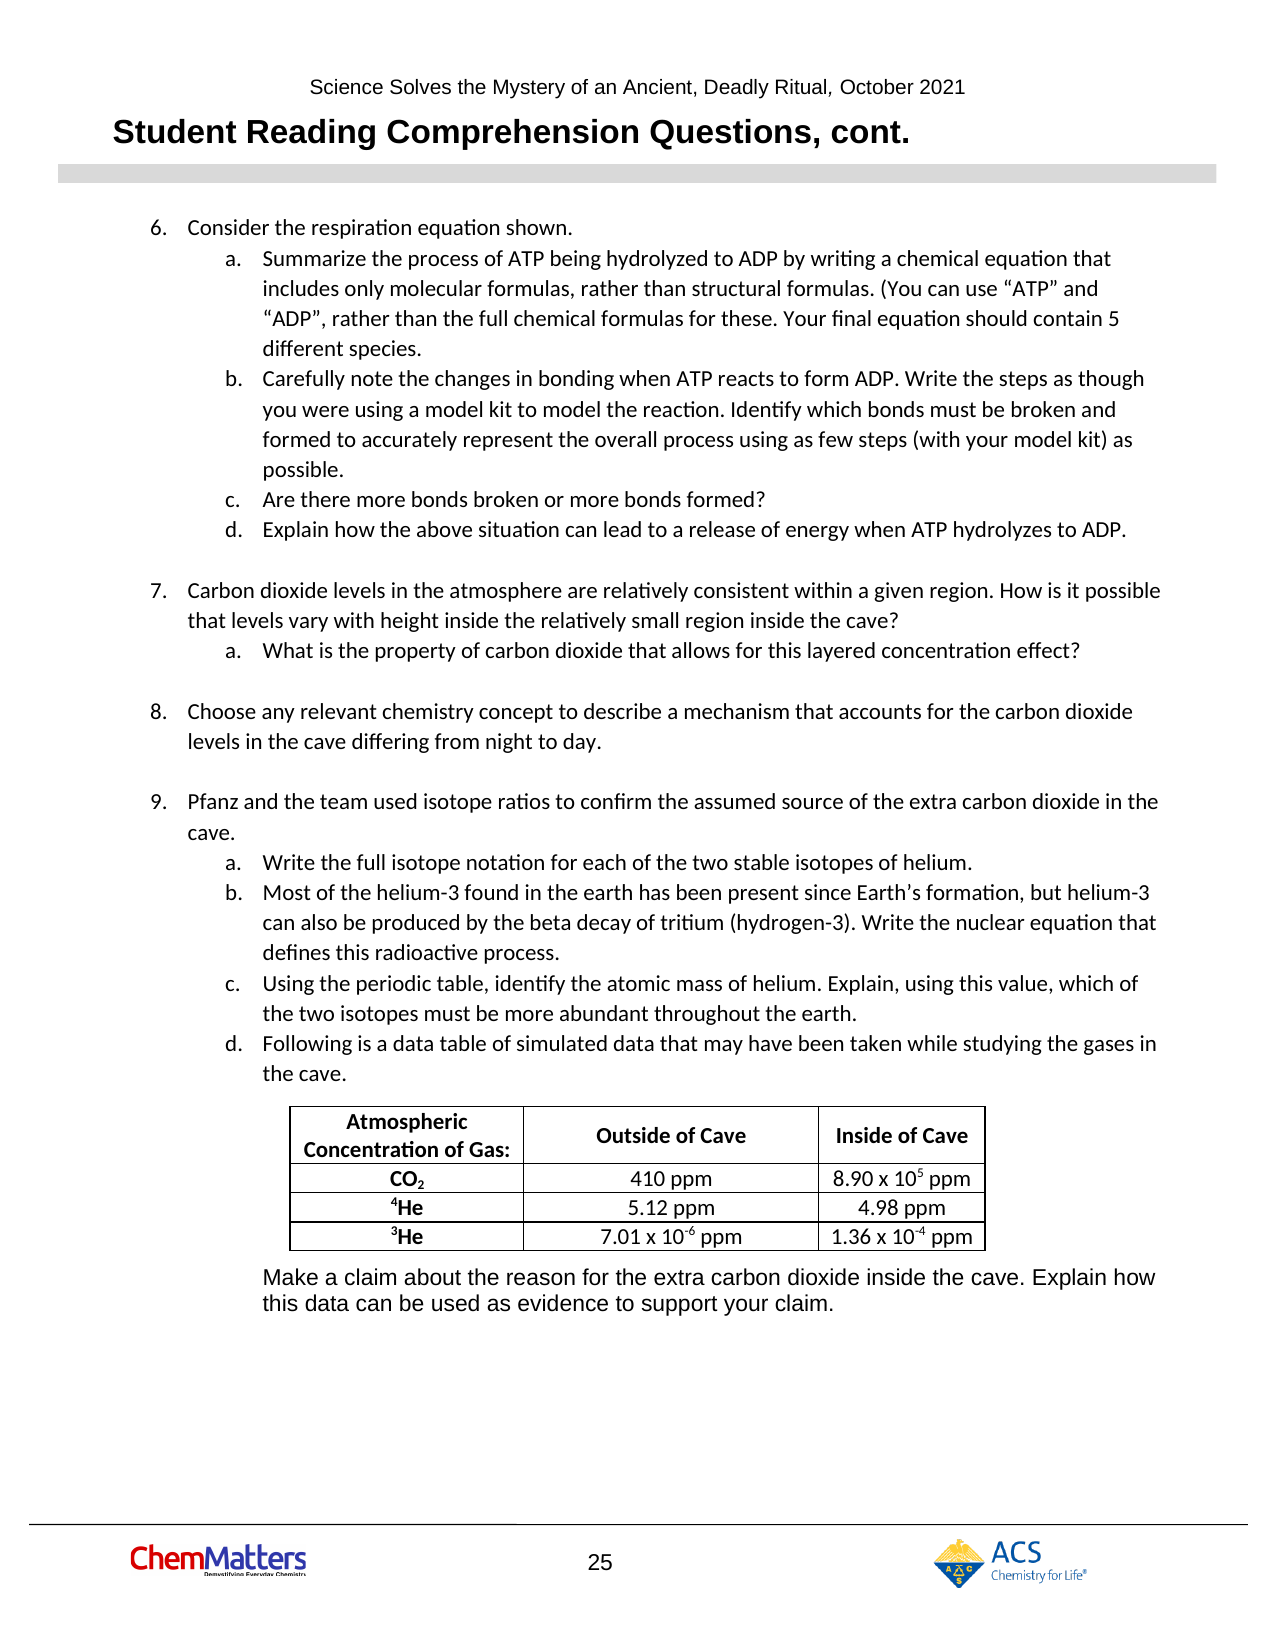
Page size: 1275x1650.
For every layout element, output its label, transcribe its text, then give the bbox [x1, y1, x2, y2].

list Choose any relevant chemistry concept to describe a mechanism that accounts for the carbon dioxide levels in the cave differing from night to day. [150, 697, 1162, 755]
picture [130, 1544, 306, 1576]
table_header Inside of Cave [819, 1107, 984, 1163]
text Student Reading Comprehension Questions, cont. [112, 112, 1162, 151]
table_cell CO2 [291, 1164, 523, 1192]
list What is the property of carbon dioxide that allows for this layered concentration effect? [225, 636, 1162, 664]
list Carefully note the changes in bonding when ATP reacts to form ADP. Write the steps as though you were using a model kit to model the reaction. Identify which bonds must be broken and formed to accurately represent the overall process using as few steps (with your model kit) as possible. [225, 364, 1162, 483]
list Most of the helium-3 found in the earth has been present since Earth’s formation, but helium-3 can also be produced by the beta decay of tritium (hydrogen-3). Write the nuclear equation that defines this radioactive process. [225, 878, 1162, 966]
table_header Atmospheric Concentration of Gas: [291, 1107, 523, 1163]
list Are there more bonds broken or more bonds formed? [225, 485, 1162, 513]
table_cell 4.98 ppm [819, 1193, 984, 1221]
table_cell 4He [291, 1193, 523, 1221]
list Summarize the process of ATP being hydrolyzed to ADP by writing a chemical equation that includes only molecular formulas, rather than structural formulas. (You can use “ATP” and “ADP”, rather than the full chemical formulas for these. Your final equation should contain 5 different species. [225, 244, 1162, 362]
table_cell 1.36 x 10-4 ppm [819, 1223, 984, 1250]
list Consider the respiration equation shown. [150, 213, 1162, 241]
list Following is a data table of simulated data that may have been taken while studying the gases in the cave. [225, 1029, 1162, 1087]
table_cell 410 ppm [524, 1164, 818, 1192]
table_cell 3He [291, 1223, 523, 1250]
text Make a claim about the reason for the extra carbon dioxide inside the cave. Explain how this data can be used as evidence to support your claim. [262, 1264, 1162, 1317]
list Using the periodic table, identify the atomic mass of helium. Explain, using this value, which of the two isotopes must be more abundant throughout the earth. [225, 969, 1162, 1027]
table_cell 7.01 x 10-6 ppm [524, 1223, 818, 1250]
list Write the full isotope notation for each of the two stable isotopes of helium. [225, 848, 1162, 876]
list Pfanz and the team used isotope ratios to confirm the assumed source of the extra carbon dioxide in the cave. [150, 787, 1162, 846]
table_cell 5.12 ppm [524, 1193, 818, 1221]
list Explain how the above situation can lead to a release of energy when ATP hydrolyzes to ADP. [225, 516, 1162, 543]
table_cell 8.90 x 105 ppm [819, 1164, 984, 1192]
table_header Outside of Cave [524, 1107, 818, 1163]
list Carbon dioxide levels in the atmosphere are relatively consistent within a given region. How is it possible that levels vary with height inside the relatively small region inside the cave? [150, 576, 1162, 634]
